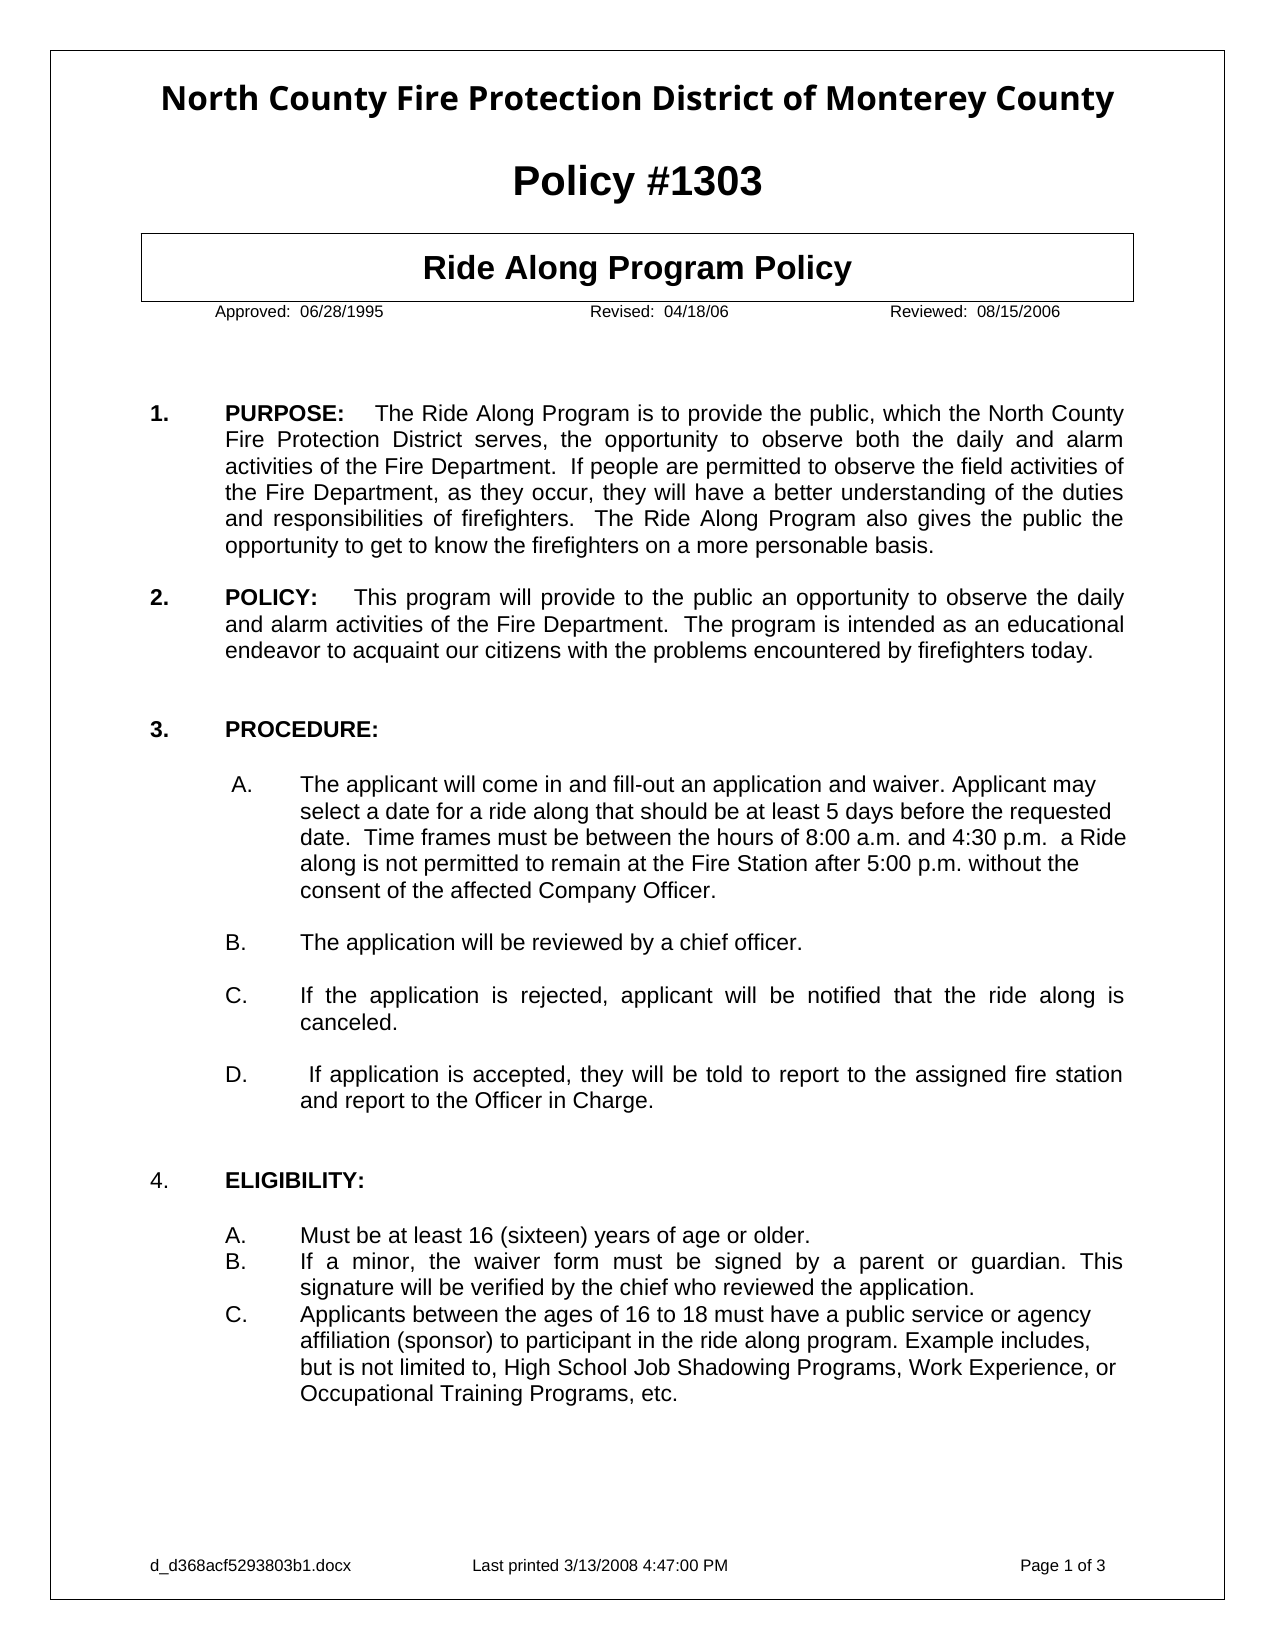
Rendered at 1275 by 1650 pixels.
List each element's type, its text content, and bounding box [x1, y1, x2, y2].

text Ride Along Program Policy [150, 248, 1125, 287]
text 1. PURPOSE: The Ride Along Program is to provide the public, which the North County Fire Protection District serves, the opportunity to observe both the daily and alarm activities of the Fire Department. If people are permitted to observe the field activities of the Fire Department, as they occur, they will have a better understanding of the duties and responsibilities of firefighters. The Ride Along Program also gives the public the opportunity to get to know the firefighters on a more personable basis. [150, 400, 1125, 558]
text A. Must be at least 16 (sixteen) years of age or older. [150, 1222, 1125, 1248]
subtitle 4. ELIGIBILITY: [150, 1167, 1127, 1193]
subtitle A. The applicant will come in and fill-out an application and waiver. Applicant may select a date for a ride along that should be at least 5 days before the requested date. Time frames must be between the hours of 8:00 a.m. and 4:30 p.m. a Ride along is not permitted to remain at the Fire Station after 5:00 p.m. without the consent of the affected Company Officer. [231, 771, 1127, 903]
list If the application is rejected, applicant will be notified that the ride along is canceled. [225, 982, 1125, 1035]
text Approved: 06/28/1995 Revised: 04/18/06 Reviewed: 08/15/2006 [150, 302, 1125, 321]
text B. The application will be reviewed by a chief officer. [150, 929, 1125, 956]
text North County Fire Protection District of [150, 75, 1125, 120]
text C. Applicants between the ages of 16 to 18 must have a public service or agency affiliation (sponsor) to participant in the ride along program. Example includes, but is not limited to, High School Job Shadowing Programs, Work Experience, or Occupational Training Programs, etc. [225, 1301, 1125, 1406]
text Policy #1303 [150, 156, 1125, 204]
text B. If a minor, the waiver form must be signed by a parent or guardian. This signature will be verified by the chief who reviewed the application. [225, 1248, 1125, 1301]
list If application is accepted, they will be told to report to the assigned fire station and report to the Officer in Charge. [225, 1061, 1125, 1114]
subtitle 3. PROCEDURE: [150, 716, 1127, 742]
text 2. POLICY: This program will provide to the public an opportunity to observe the daily and alarm activities of the Fire Department. The program is intended as an educational endeavor to acquaint our citizens with the problems encountered by firefighters today. [150, 584, 1125, 663]
